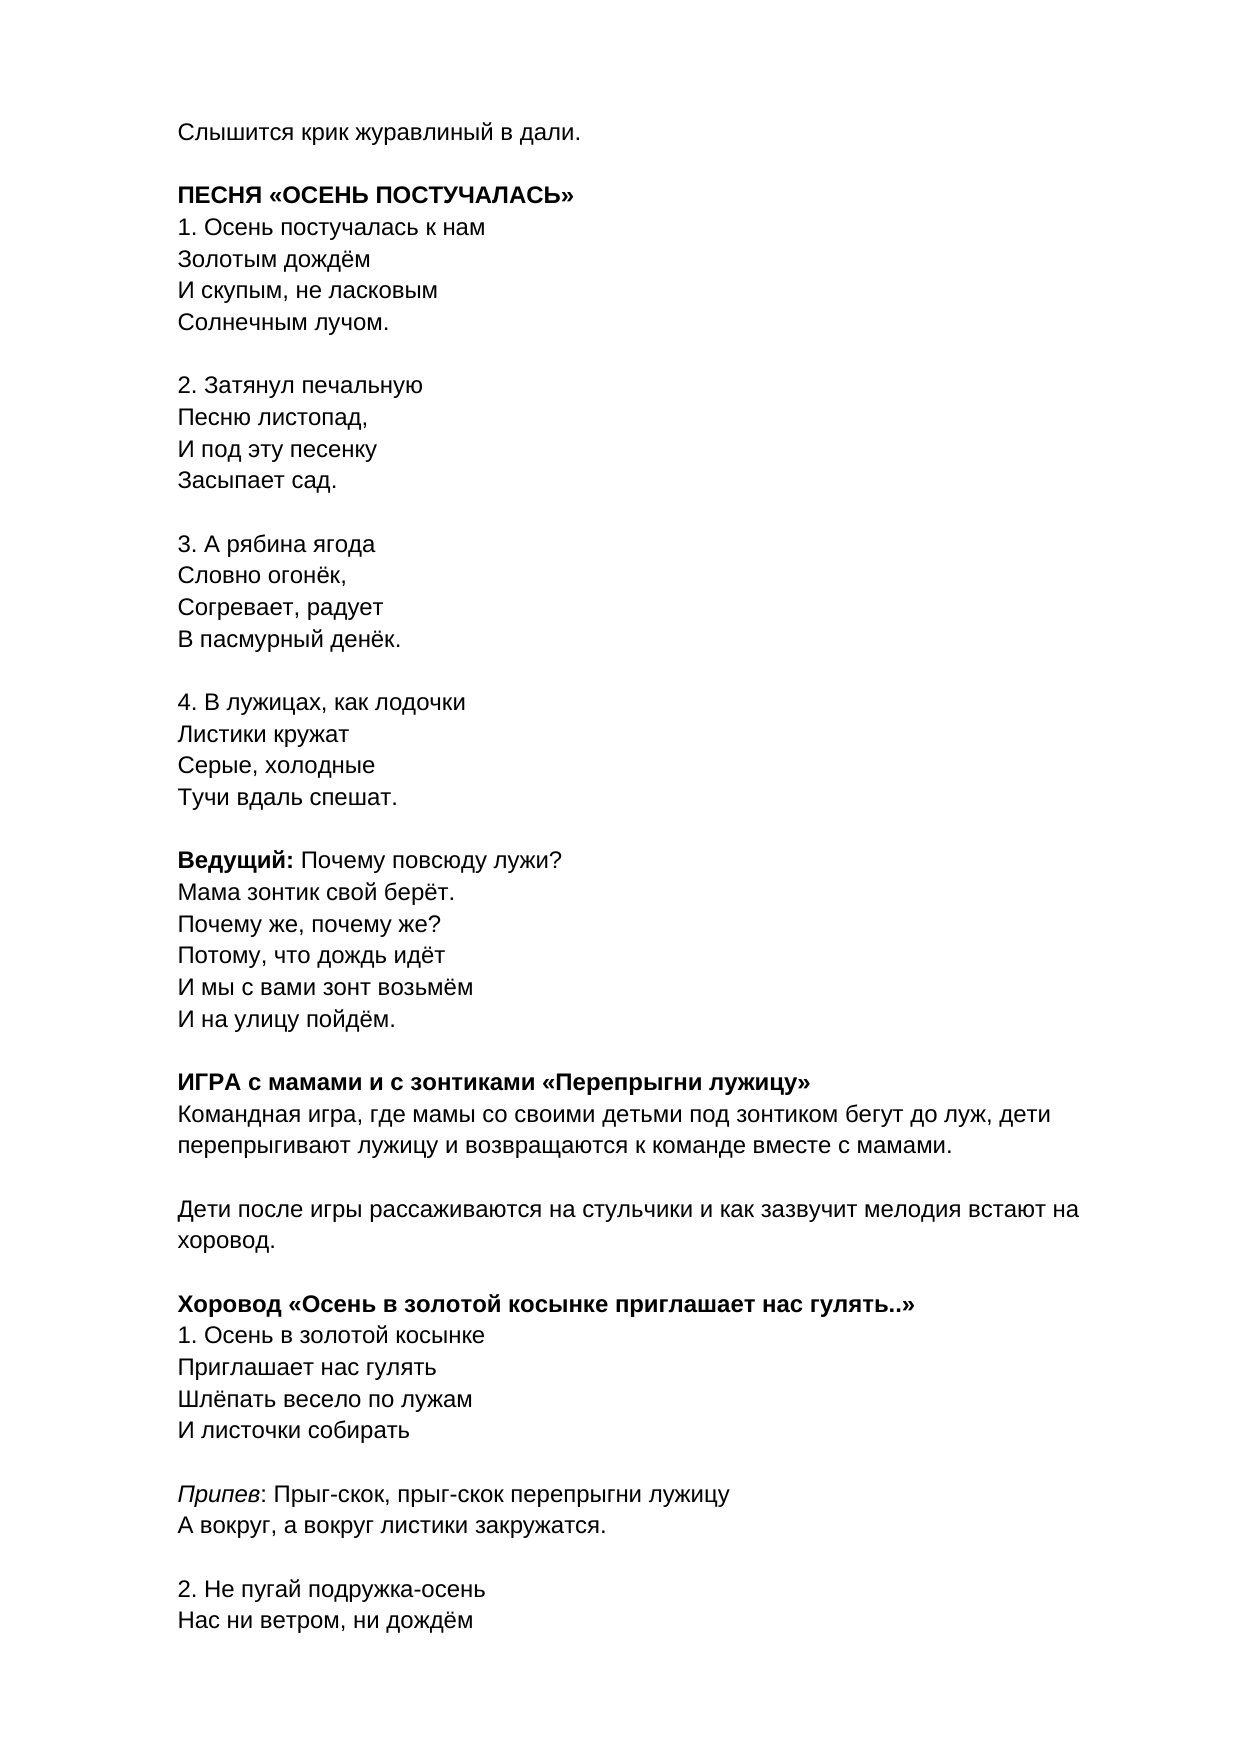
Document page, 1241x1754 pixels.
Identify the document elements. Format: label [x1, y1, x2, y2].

text [177, 118, 1152, 1634]
